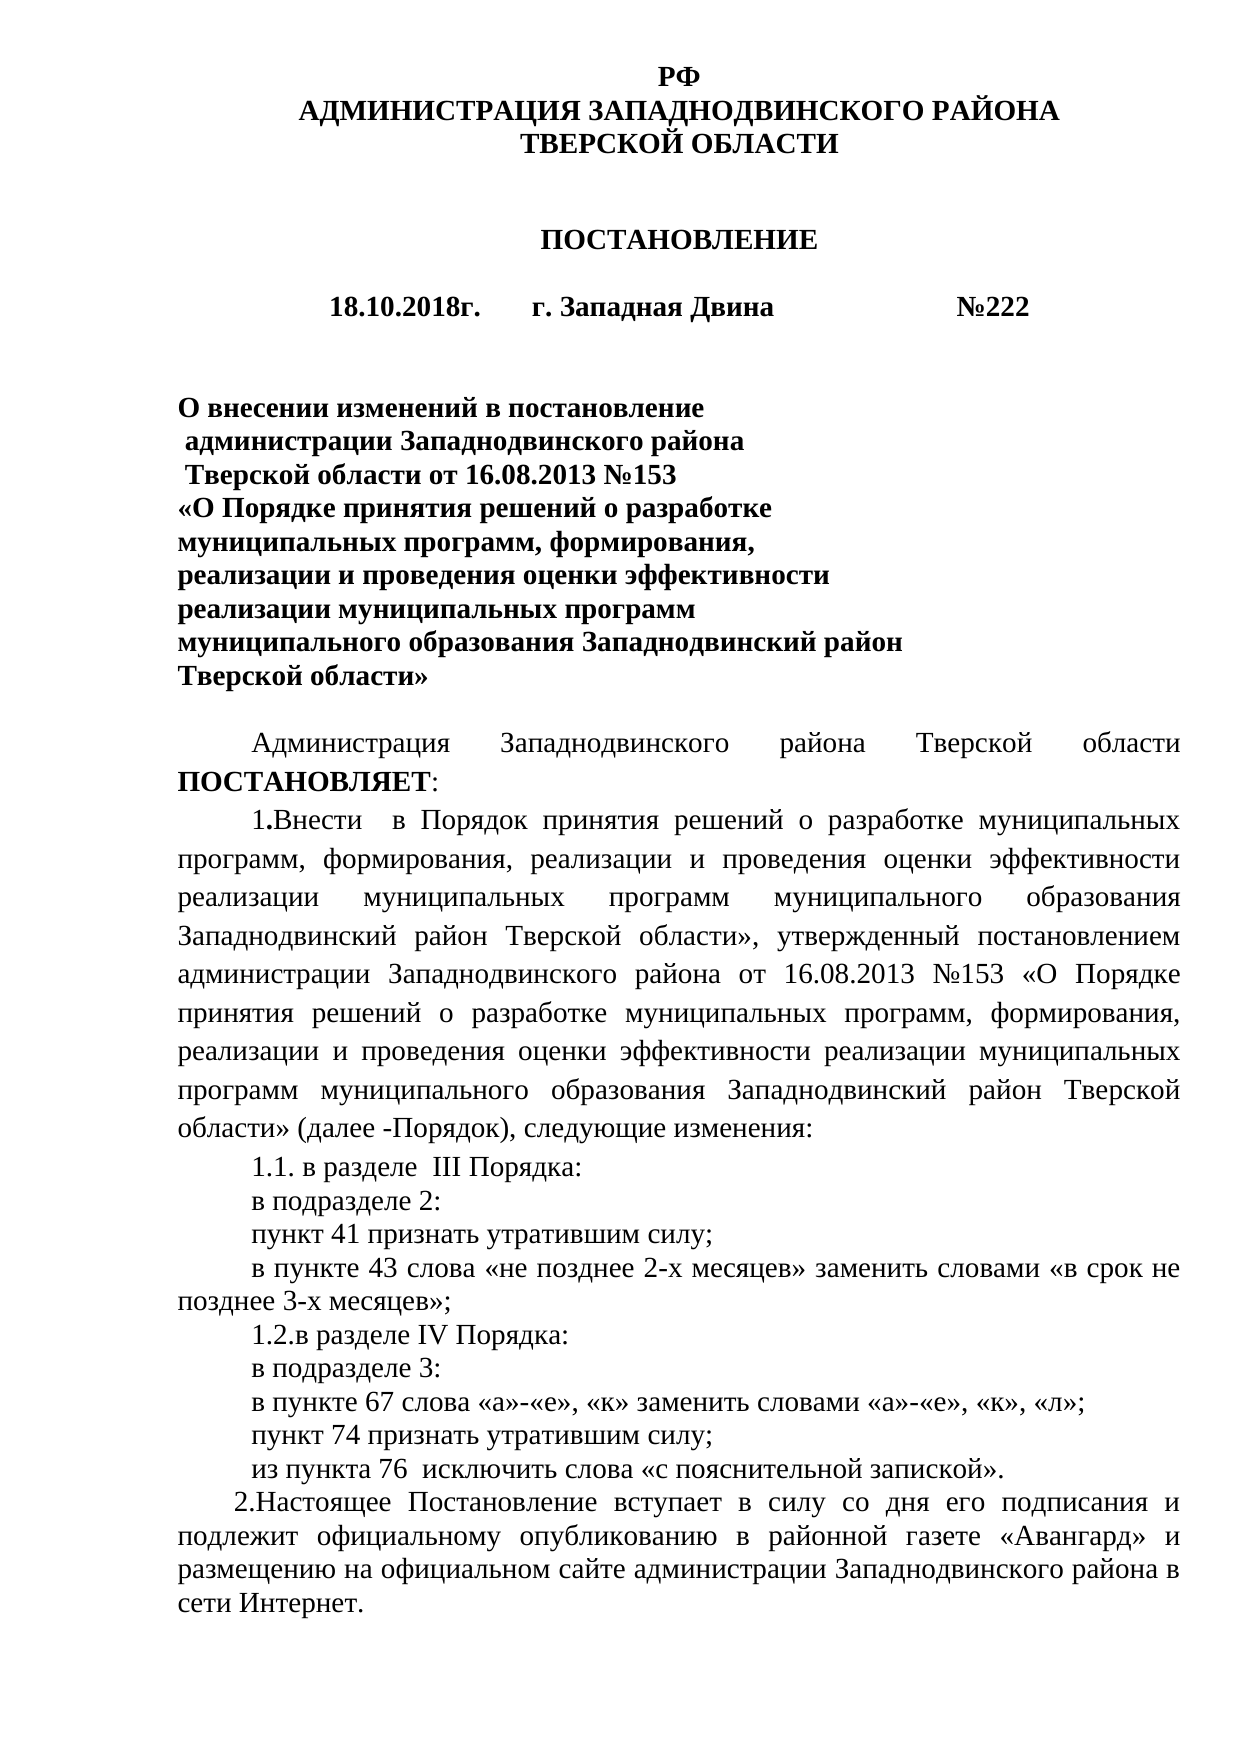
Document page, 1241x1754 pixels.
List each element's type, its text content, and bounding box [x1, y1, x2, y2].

text в пункте 43 слова «не позднее 2-х месяцев» заменить словами «в срок не позднее 3-х месяцев»; [177, 1250, 1181, 1317]
text 1.1. в разделе III Порядка: [177, 1149, 1181, 1183]
text из пункта 76 исключить слова «с пояснительной запиской». [177, 1451, 1181, 1484]
text муниципальных программ, формирования, [177, 524, 1181, 557]
text реализации и проведения оценки эффективности [177, 557, 1181, 591]
text администрации Западнодвинского района [177, 423, 1181, 457]
text Тверской области от 16.08.2013 №153 [177, 457, 1181, 490]
text 2.Настоящее Постановление вступает в силу со дня его подписания и подлежит официальному опубликованию в районной газете «Авангард» и размещению на официальном сайте администрации Западнодвинского района в сети Интернет. [177, 1484, 1181, 1619]
text пункт 41 признать утратившим силу; [177, 1216, 1181, 1250]
text 18.10.2018г. г. Западная Двина №222 [177, 289, 1181, 323]
text ТВЕРСКОЙ ОБЛАСТИ [177, 126, 1181, 188]
text муниципального образования Западнодвинский район [177, 624, 1181, 658]
text 1.2.в разделе IV Порядка: [177, 1317, 1181, 1350]
text пункт 74 признать утратившим силу; [177, 1417, 1181, 1451]
text «О Порядке принятия решений о разработке [177, 490, 1181, 524]
text реализации муниципальных программ [177, 591, 1181, 624]
text Тверской области» [177, 658, 1181, 692]
text ПОСТАНОВЛЕНИЕ [177, 222, 1181, 256]
text 1.Внести в Порядок принятия решений о разработке муниципальных программ, формирования, реализации и проведения оценки эффективности реализации муниципальных программ муниципального образования Западнодвинский район Тверской области», утвержденный постановлением администрации Западнодвинского района от 16.08.2013 №153 «О Порядке принятия решений о разработке муниципальных программ, формирования, реализации и проведения оценки эффективности реализации муниципальных программ муниципального образования Западнодвинский район Тверской области» (далее -Порядок), следующие изменения: [177, 802, 1181, 1144]
text АДМИНИСТРАЦИЯ ЗАПАДНОДВИНСКОГО РАЙОНА [177, 93, 1181, 126]
text РФ [177, 59, 1181, 93]
text в пункте 67 слова «а»-«е», «к» заменить словами «а»-«е», «к», «л»; [177, 1384, 1181, 1417]
text О внесении изменений в постановление [177, 390, 1181, 423]
text в подразделе 3: [177, 1350, 1181, 1384]
text в подразделе 2: [177, 1183, 1181, 1216]
text Администрация Западнодвинского района Тверской области ПОСТАНОВЛЯЕТ: [177, 725, 1181, 797]
